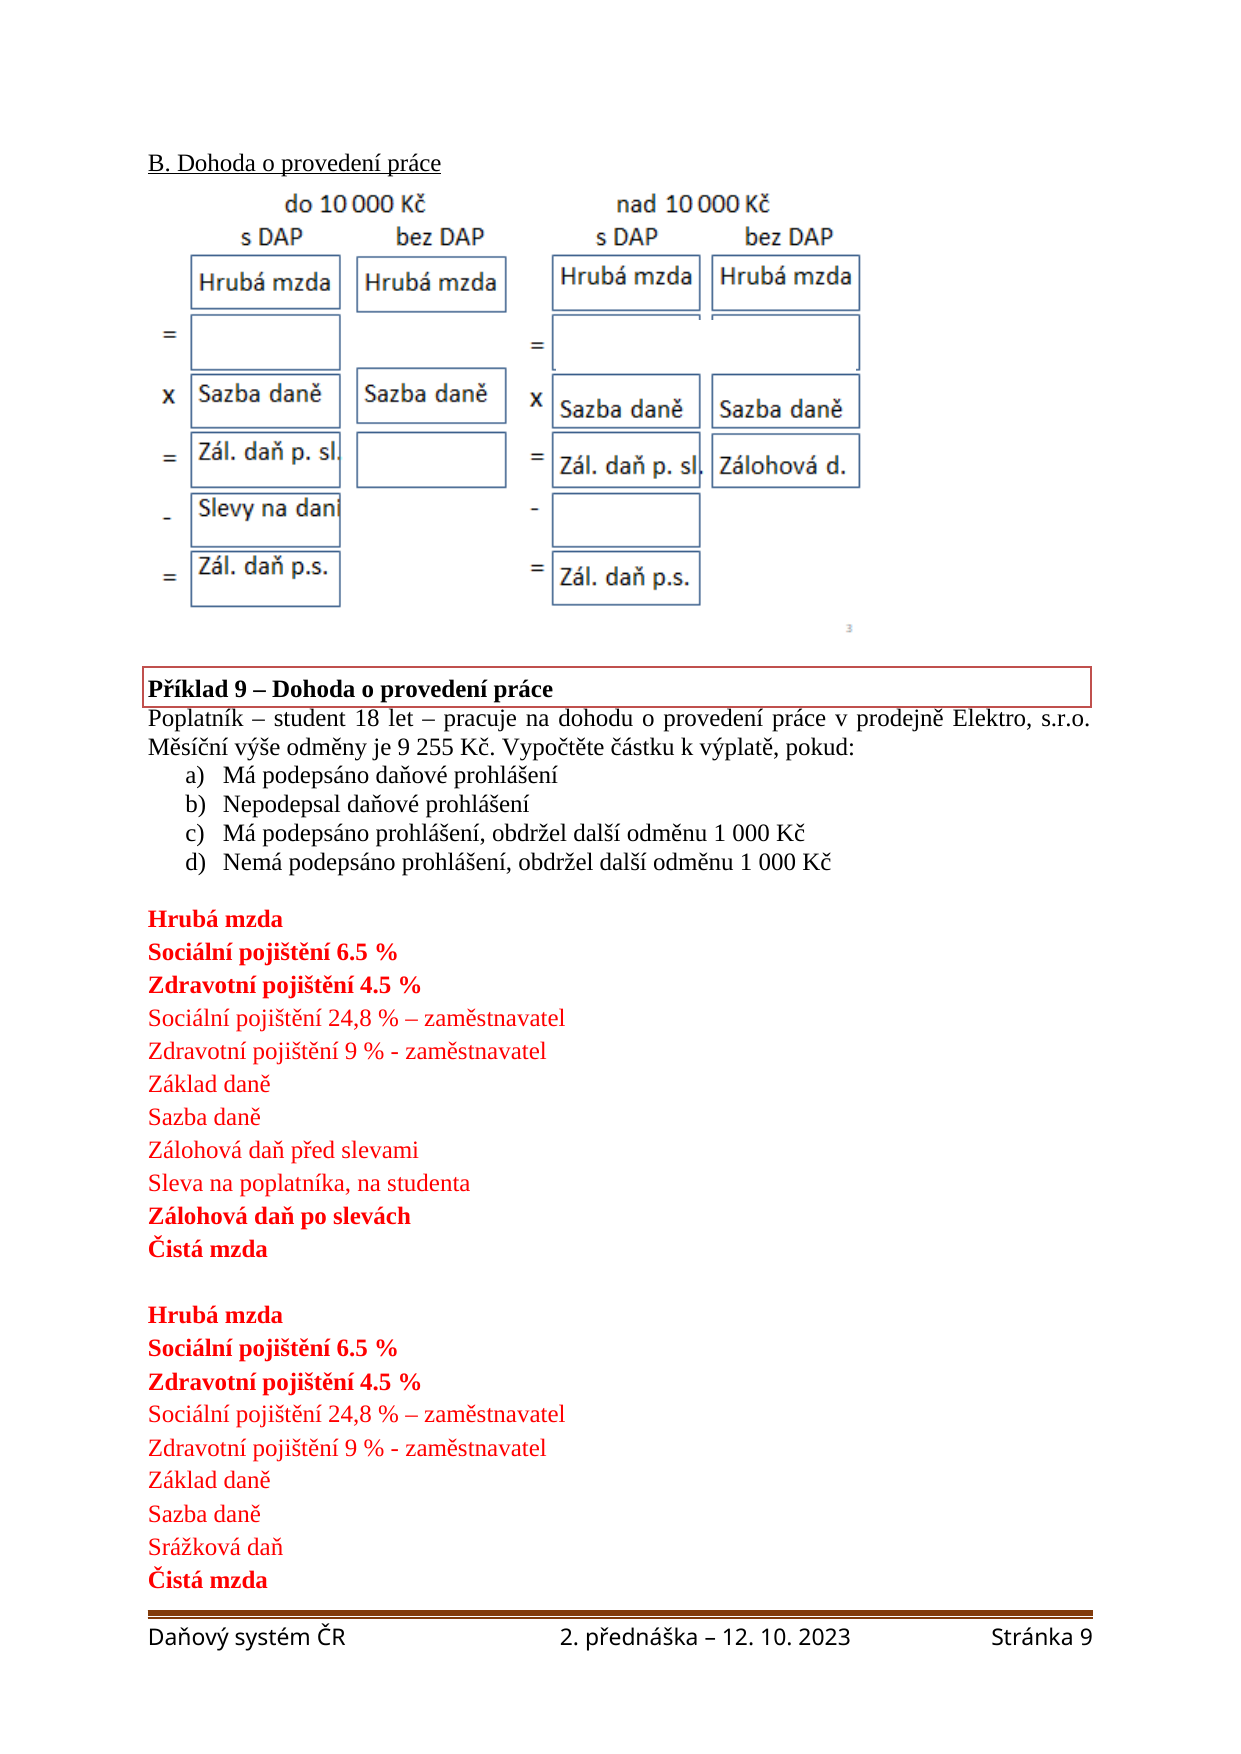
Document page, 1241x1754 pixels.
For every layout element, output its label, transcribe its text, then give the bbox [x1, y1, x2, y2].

text Zdravotní pojištění 4.5 % [148, 1367, 1093, 1395]
text Sociální pojištění 6.5 % [148, 937, 1093, 966]
list Nepodepsal daňové prohlášení [185, 789, 1093, 818]
text Sociální pojištění 24,8 % – zaměstnavatel [148, 1003, 1093, 1032]
list Nemá podepsáno prohlášení, obdržel další odměnu 1 000 Kč [185, 847, 1093, 876]
text Zdravotní pojištění 4.5 % [148, 970, 1093, 999]
list Má podepsáno daňové prohlášení [185, 761, 1093, 789]
text Srážková daň [148, 1532, 1093, 1560]
text Hrubá mzda [148, 1301, 1093, 1329]
text Poplatník – student 18 let – pracuje na dohodu o provedení práce v prodejně Elektro, s.r.o. Měsíční výše odměny je 9 255 Kč. Vypočtěte částku k výplatě, pokud: [148, 703, 1093, 761]
text Zdravotní pojištění 9 % - zaměstnavatel [148, 1036, 1093, 1065]
text Zdravotní pojištění 9 % - zaměstnavatel [148, 1433, 1093, 1461]
text Čistá mzda [148, 1565, 1093, 1593]
text Čistá mzda [148, 1234, 1093, 1263]
list Má podepsáno prohlášení, obdržel další odměnu 1 000 Kč [185, 818, 1093, 847]
text Zálohová daň po slevách [148, 1201, 1093, 1230]
text Základ daně [148, 1069, 1093, 1098]
text Sociální pojištění 6.5 % [148, 1333, 1093, 1362]
text Příklad 9 – Dohoda o provedení práce [148, 674, 1090, 703]
text Sleva na poplatníka, na studenta [148, 1168, 1093, 1197]
text Sazba daně [148, 1499, 1093, 1527]
text Sazba daně [148, 1102, 1093, 1131]
text Hrubá mzda [148, 904, 1093, 933]
text Zálohová daň před slevami [148, 1135, 1093, 1164]
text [148, 1399, 1093, 1428]
text Základ daně [148, 1466, 1093, 1494]
picture [147, 180, 898, 656]
text B. Dohoda o provedení práce [148, 148, 1093, 176]
